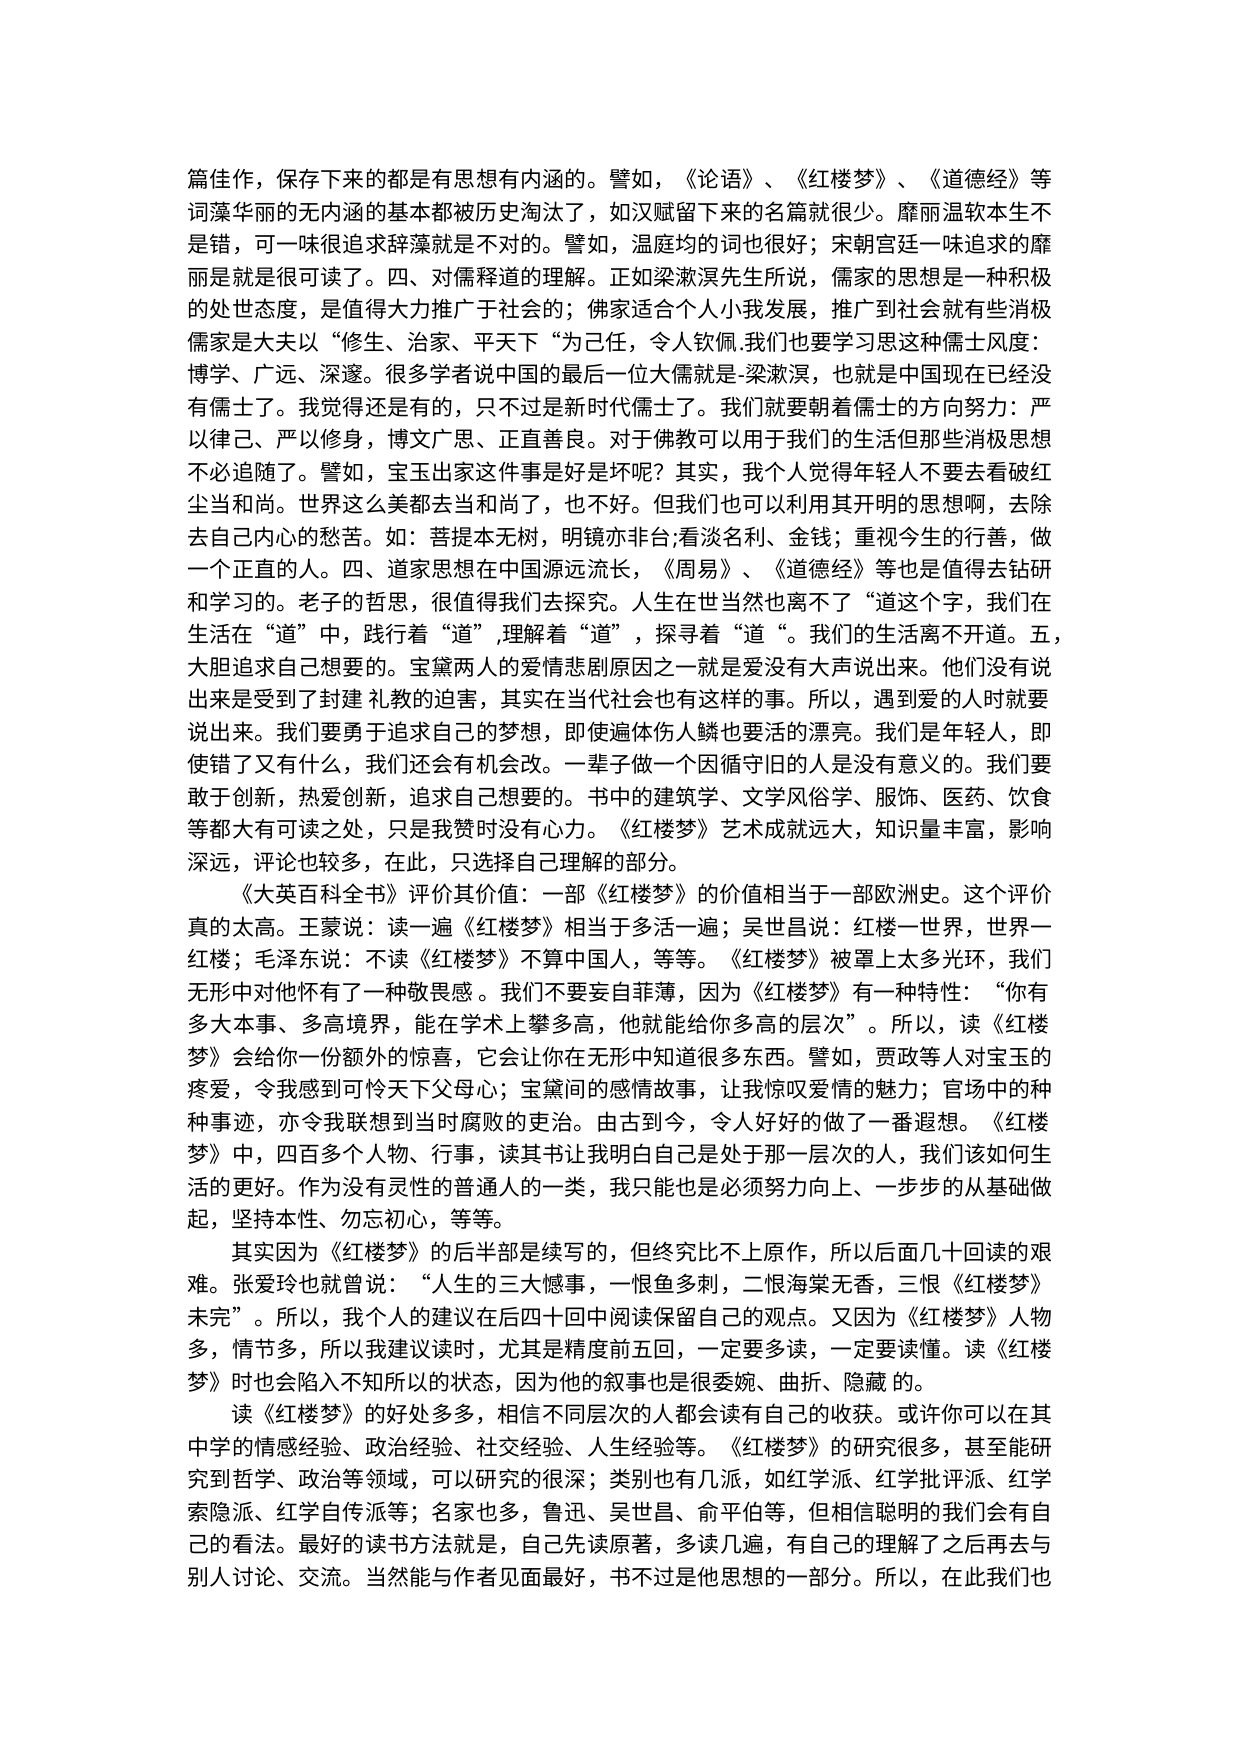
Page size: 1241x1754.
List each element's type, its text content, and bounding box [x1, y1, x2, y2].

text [187, 162, 1053, 877]
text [187, 1397, 1053, 1592]
text 其实因为《红楼梦》的后半部是续写的，但终究比不上原作，所以后面几十回读的艰难。张爱玲也就曾说：“人生的三大憾事，一恨鱼多刺，二恨海棠无香，三恨《红楼梦》未完”。所以，我个人的建议在后四十回中阅读保留自己的观点。又因为《红楼梦》人物多，情节多，所以我建议读时，尤其是精度前五回，一定要多读，一定要读懂。读《红楼梦》时也会陷入不知所以的状态，因为他的叙事也是很委婉、曲折、隐藏 的。 [187, 1234, 1053, 1397]
text 《大英百科全书》评价其价值：一部《红楼梦》的价值相当于一部欧洲史。这个评价真的太高。王蒙说：读一遍《红楼梦》相当于多活一遍；吴世昌说：红楼一世界，世界一红楼；毛泽东说：不读《红楼梦》不算中国人，等等。《红楼梦》被罩上太多光环，我们无形中对他怀有了一种敬畏感 。我们不要妄自菲薄，因为《红楼梦》有一种特性：“你有多大本事、多高境界，能在学术上攀多高，他就能给你多高的层次”。所以，读《红楼梦》会给你一份额外的惊喜，它会让你在无形中知道很多东西。譬如，贾政等人对宝玉的疼爱，令我感到可怜天下父母心；宝黛间的感情故事，让我惊叹爱情的魅力；官场中的种种事迹，亦令我联想到当时腐败的吏治。由古到今，令人好好的做了一番遐想。《红楼梦》中，四百多个人物、行事，读其书让我明白自己是处于那一层次的人，我们该如何生活的更好。作为没有灵性的普通人的一类，我只能也是必须努力向上、一步步的从基础做起，坚持本性、勿忘初心，等等。 [187, 877, 1053, 1234]
